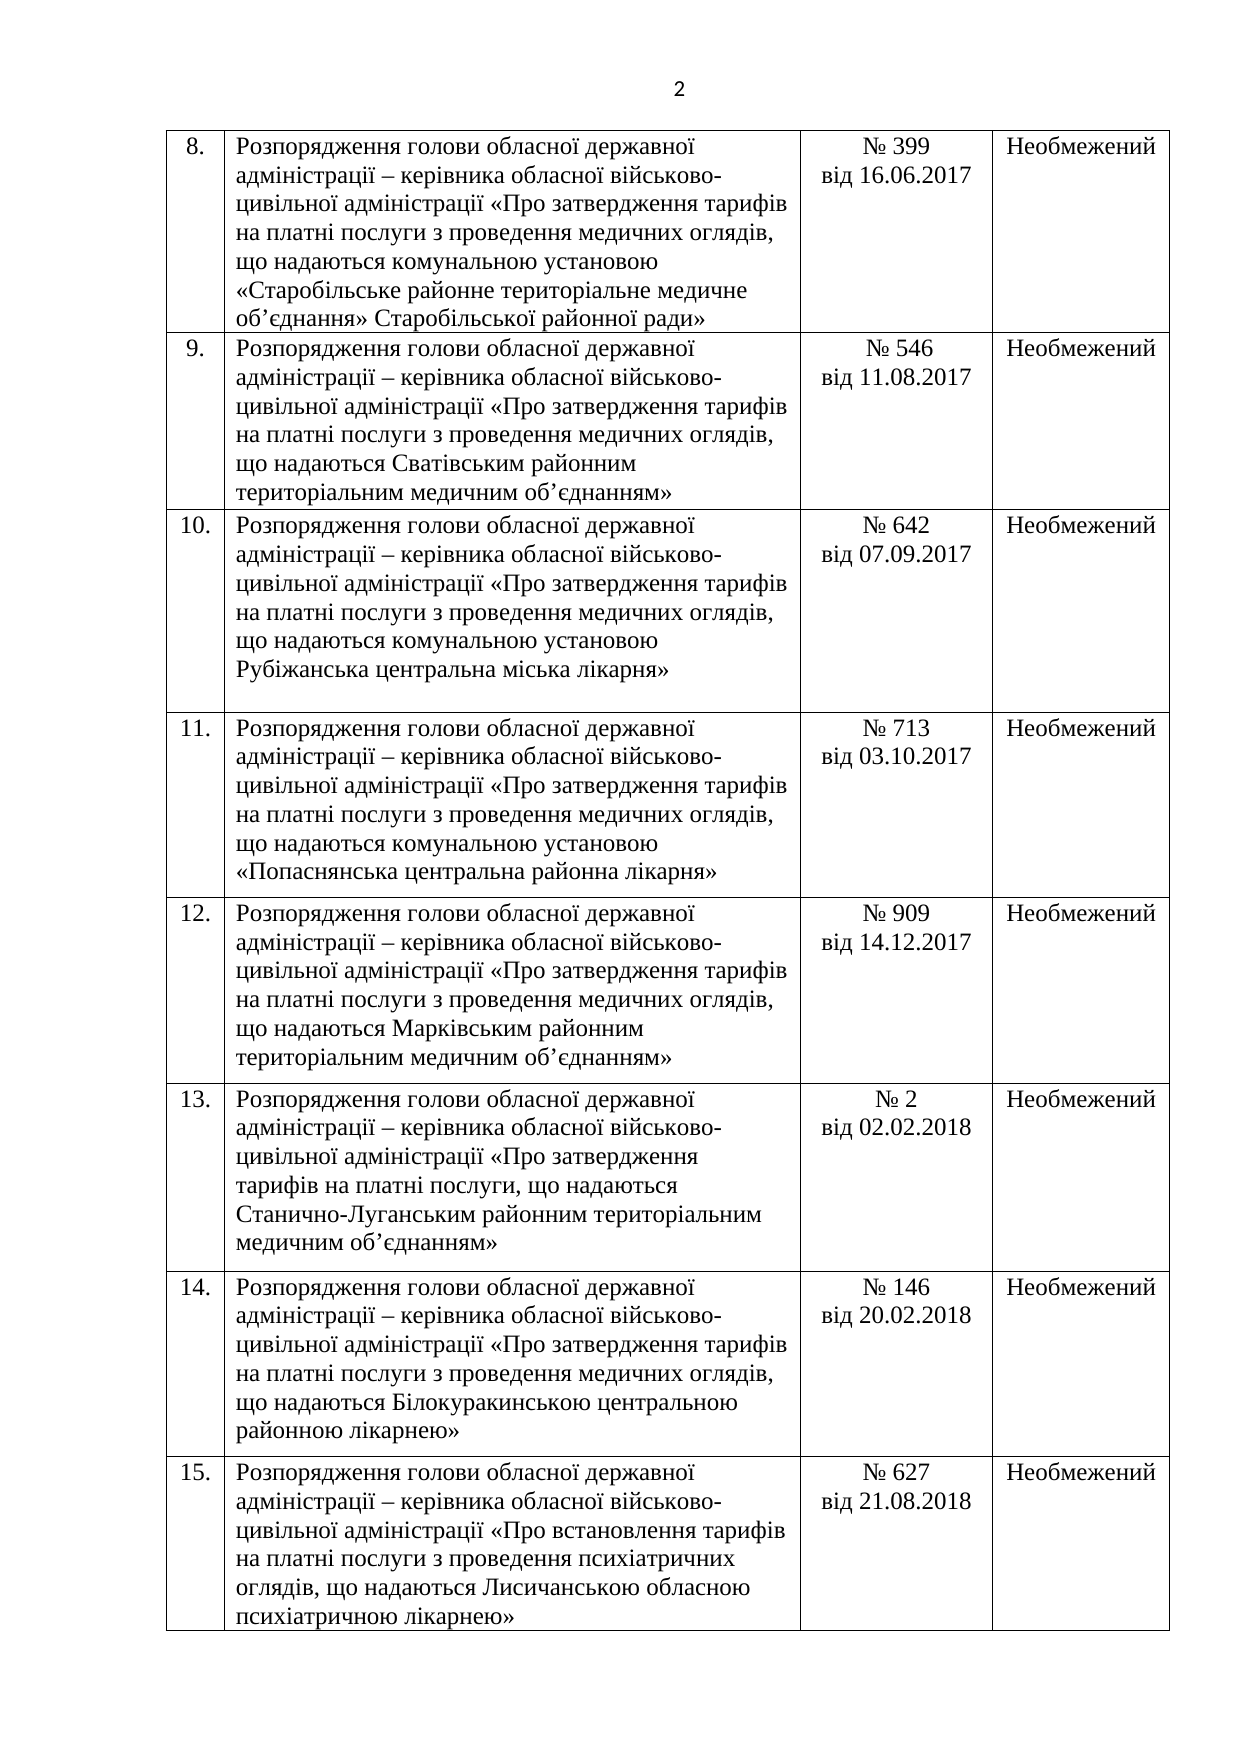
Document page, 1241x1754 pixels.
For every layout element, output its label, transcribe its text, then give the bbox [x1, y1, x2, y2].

table_cell Розпорядження голови обласної державної адміністрації – керівника обласної військово-цивільної адміністрації «Про затвердження тарифів на платні послуги з проведення медичних оглядів, що надаються комунальною установою «Старобільське районне територіальне медичне об’єднання» Старобільської районної ради» [225, 131, 800, 332]
table_cell № 713 від 03.10.2017 [801, 713, 992, 897]
table_cell Необмежений [993, 713, 1169, 897]
table_cell Необмежений [993, 1457, 1169, 1630]
table_cell № 909 від 14.12.2017 [801, 898, 992, 1083]
table_cell № 146 від 20.02.2018 [801, 1272, 992, 1456]
table_cell 11. [167, 713, 224, 897]
table_cell Розпорядження голови обласної державної адміністрації – керівника обласної військово-цивільної адміністрації «Про встановлення тарифів на платні послуги з проведення психіатричних оглядів, що надаються Лисичанською обласною психіатричною лікарнею» [225, 1457, 800, 1630]
table_cell № 2 від 02.02.2018 [801, 1084, 992, 1271]
table_cell 9. [167, 333, 224, 509]
table_cell 8. [167, 131, 224, 332]
table_cell 12. [167, 898, 224, 1083]
table_cell № 642 від 07.09.2017 [801, 510, 992, 712]
table_cell 13. [167, 1084, 224, 1271]
table_cell Необмежений [993, 131, 1169, 332]
table_cell Необмежений [993, 510, 1169, 712]
table_cell Розпорядження голови обласної державної адміністрації – керівника обласної військово-цивільної адміністрації «Про затвердження тарифів на платні послуги з проведення медичних оглядів, що надаються Білокуракинською центральною районною лікарнею» [225, 1272, 800, 1456]
table_cell Розпорядження голови обласної державної адміністрації – керівника обласної військово-цивільної адміністрації «Про затвердження тарифів на платні послуги з проведення медичних оглядів, що надаються Сватівським районним територіальним медичним об’єднанням» [225, 333, 800, 509]
table_cell Розпорядження голови обласної державної адміністрації – керівника обласної військово-цивільної адміністрації «Про затвердження тарифів на платні послуги, що надаються Станично-Луганським районним територіальним медичним об’єднанням» [225, 1084, 800, 1271]
table_cell 15. [167, 1457, 224, 1630]
table_cell № 627 від 21.08.2018 [801, 1457, 992, 1630]
table_cell Розпорядження голови обласної державної адміністрації – керівника обласної військово-цивільної адміністрації «Про затвердження тарифів на платні послуги з проведення медичних оглядів, що надаються комунальною установою Рубіжанська центральна міська лікарня» [225, 510, 800, 712]
table_cell 10. [167, 510, 224, 712]
table_cell Необмежений [993, 1272, 1169, 1456]
table_cell № 399 від 16.06.2017 [801, 131, 992, 332]
table_cell № 546 від 11.08.2017 [801, 333, 992, 509]
table_cell Необмежений [993, 333, 1169, 509]
table_cell 14. [167, 1272, 224, 1456]
table_cell Необмежений [993, 1084, 1169, 1271]
table_cell Необмежений [993, 898, 1169, 1083]
table_cell Розпорядження голови обласної державної адміністрації – керівника обласної військово-цивільної адміністрації «Про затвердження тарифів на платні послуги з проведення медичних оглядів, що надаються комунальною установою «Попаснянська центральна районна лікарня» [225, 713, 800, 897]
table_cell Розпорядження голови обласної державної адміністрації – керівника обласної військово-цивільної адміністрації «Про затвердження тарифів на платні послуги з проведення медичних оглядів, що надаються Марківським районним територіальним медичним об’єднанням» [225, 898, 800, 1083]
